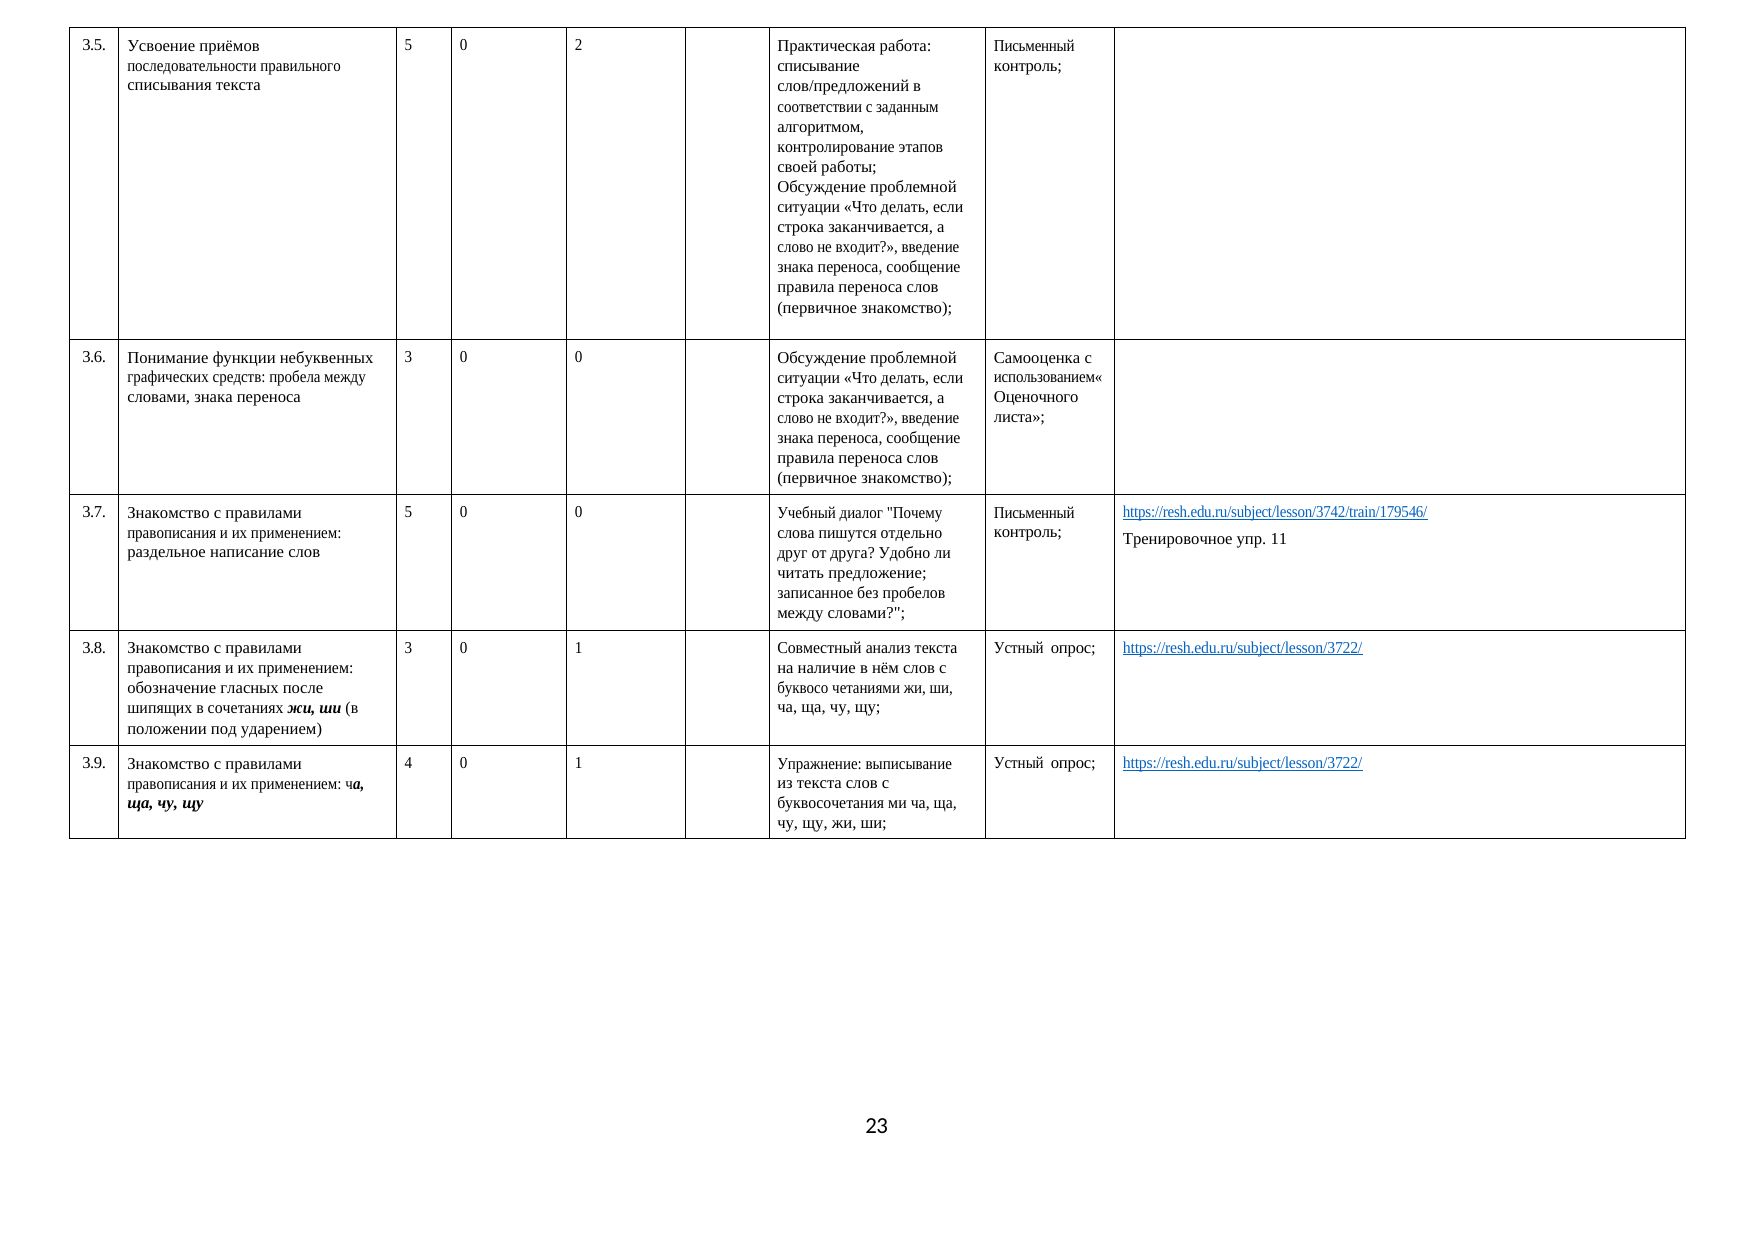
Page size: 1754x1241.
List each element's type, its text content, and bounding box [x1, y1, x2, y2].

table_cell 1 [567, 746, 685, 838]
table_header Письменный контроль; [986, 28, 1114, 339]
table_cell [686, 340, 769, 494]
table_cell 0 [452, 631, 566, 745]
table_cell 1 [567, 631, 685, 745]
table_cell Самооценка с использованием« Оценочного листа»; [986, 340, 1114, 494]
table_cell 3.9. [70, 746, 118, 838]
table_cell Обсуждение проблемной ситуации «Что делать, если строка заканчивается, а слово не входит?», введение знака переноса, сообщение правила переноса слов (первичное знакомство); [770, 340, 985, 494]
table_cell 0 [452, 746, 566, 838]
table_cell Устный опрос; [986, 746, 1114, 838]
table_cell 3 [397, 631, 451, 745]
table_header 0 [452, 28, 566, 339]
table_header Усвоение приёмов последовательности правильного списывания текста [119, 28, 396, 339]
table_cell 0 [567, 495, 685, 629]
table_cell [686, 495, 769, 629]
table_cell [686, 746, 769, 838]
table_cell https://resh.edu.ru/subject/lesson/3722/ [1115, 746, 1685, 838]
table_header 2 [567, 28, 685, 339]
table_cell Знакомство с правилами правописания и их применением: обозначение гласных после шипящих в сочетаниях жи, ши (в положении под ударением) [119, 631, 396, 745]
table_cell 4 [397, 746, 451, 838]
table_cell 3.8. [70, 631, 118, 745]
table_cell 3.6. [70, 340, 118, 494]
table_header 5 [397, 28, 451, 339]
table_cell 3.7. [70, 495, 118, 629]
table_cell 0 [567, 340, 685, 494]
table_cell Совместный анализ текста на наличие в нём слов с буквосо четаниями жи, ши, ча, ща, чу, щу; [770, 631, 985, 745]
table_cell Упражнение: выписывание из текста слов с буквосочетания ми ча, ща, чу, щу, жи, ши; [770, 746, 985, 838]
table_cell Устный опрос; [986, 631, 1114, 745]
table_cell Знакомство с правилами правописания и их применением: ча, ща, чу, щу [119, 746, 396, 838]
table_cell https://resh.edu.ru/subject/lesson/3722/ [1115, 631, 1685, 745]
table_cell Учебный диалог "Почему слова пишутся отдельно друг от друга? Удобно ли читать предложение; записанное без пробелов между словами?"; [770, 495, 985, 629]
table_header [686, 28, 769, 339]
table_cell 5 [397, 495, 451, 629]
table_cell Знакомство с правилами правописания и их применением: раздельное написание слов [119, 495, 396, 629]
table_cell 0 [452, 340, 566, 494]
table_cell 0 [452, 495, 566, 629]
table_cell Понимание функции небуквенных графических средств: пробела между словами, знака переноса [119, 340, 396, 494]
table_cell https://resh.edu.ru/subject/lesson/3742/train/179546/ Тренировочное упр. 11 [1115, 495, 1685, 629]
table_cell 3 [397, 340, 451, 494]
table_cell [1115, 340, 1685, 494]
table_header 3.5. [70, 28, 118, 339]
table_cell [686, 631, 769, 745]
table_cell Письменный контроль; [986, 495, 1114, 629]
table_header Практическая работа: списывание слов/предложений в соответствии с заданным алгоритмом, контролирование этапов своей работы; Обсуждение проблемной ситуации «Что делать, если строка заканчивается, а слово не входит?», введение знака переноса, сообщение правила переноса слов (первичное знакомство); [770, 28, 985, 339]
table_header [1115, 28, 1685, 339]
